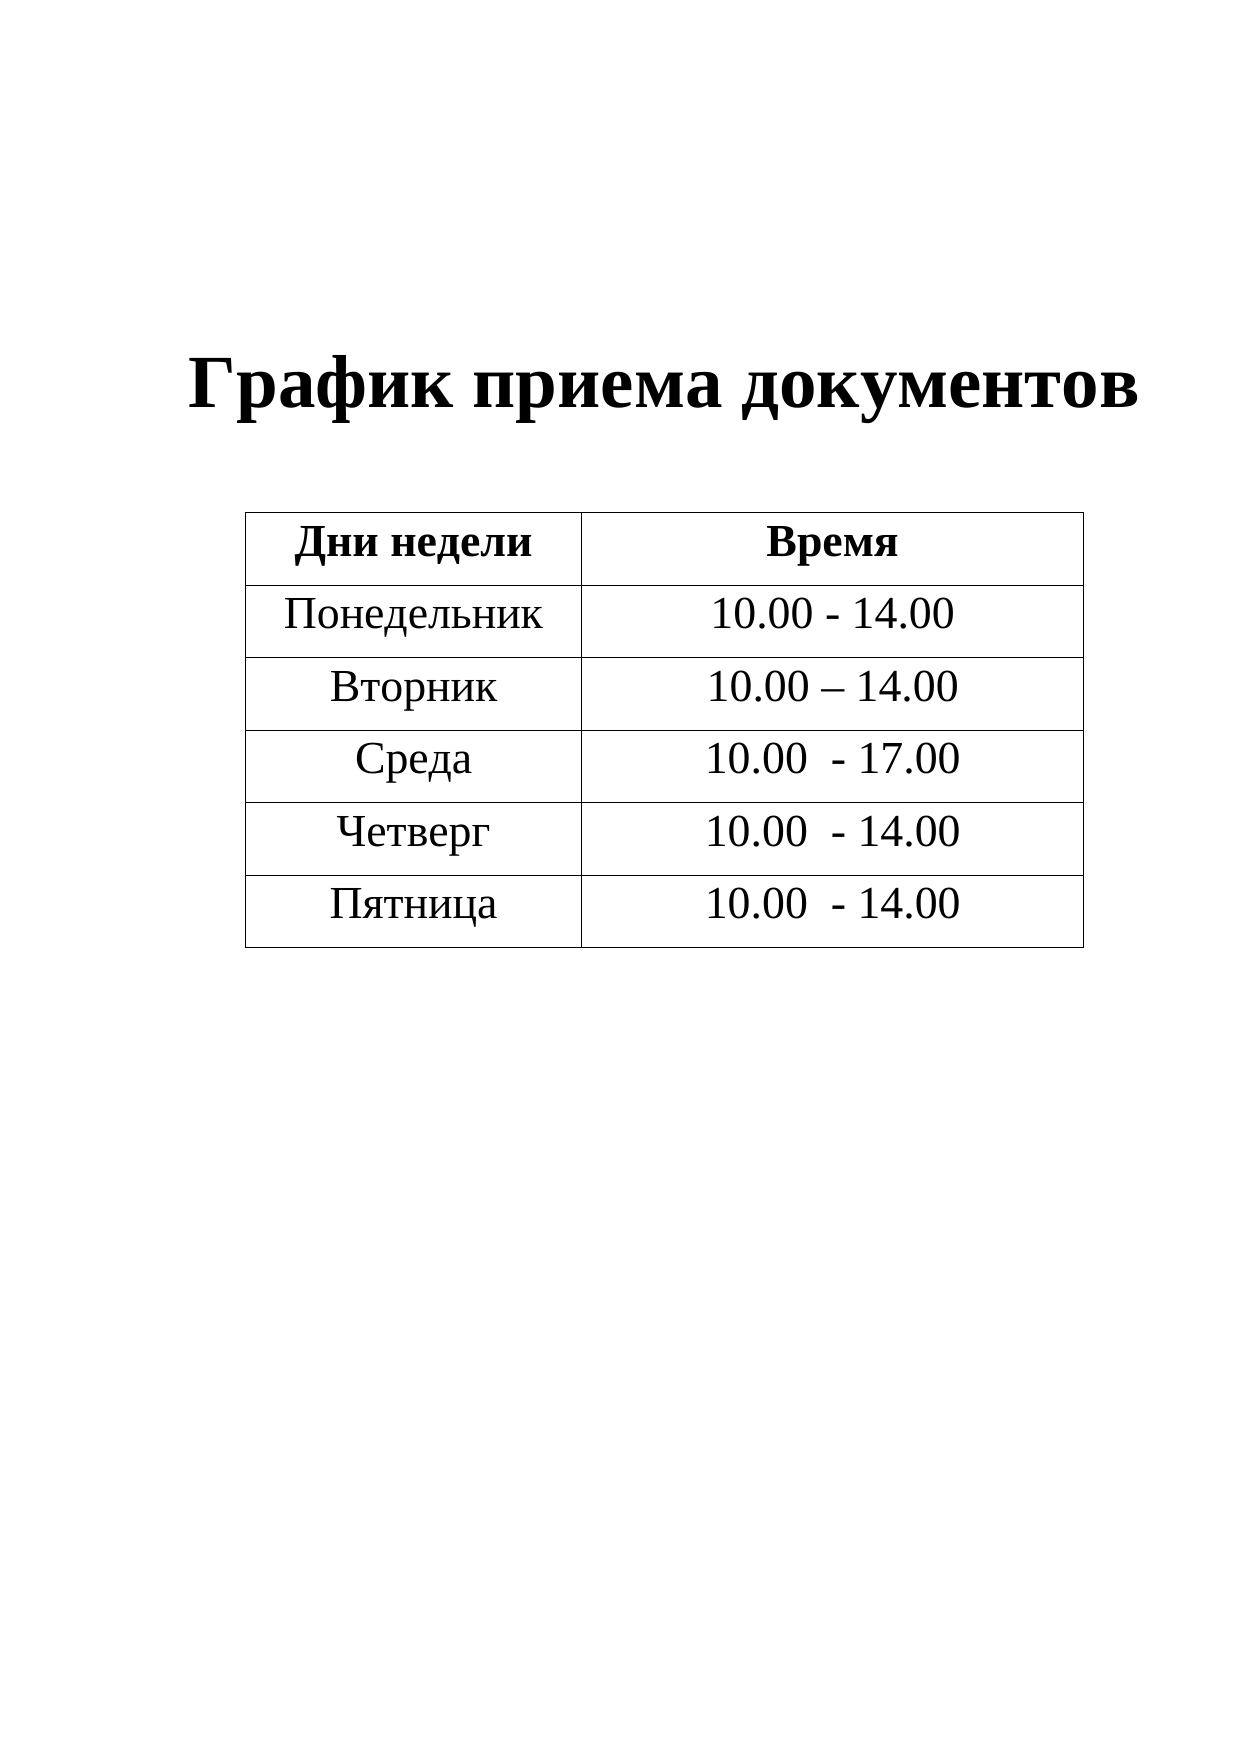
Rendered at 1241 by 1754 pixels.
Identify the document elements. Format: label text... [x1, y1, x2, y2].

table_cell Понедельник [246, 586, 581, 657]
table_cell Вторник [246, 658, 581, 730]
table_header Дни недели [246, 513, 581, 585]
table_cell 10.00 - 14.00 [582, 803, 1083, 875]
table_cell 10.00 - 17.00 [582, 731, 1083, 802]
text График приема документов [177, 338, 1152, 424]
table_header Время [582, 513, 1083, 585]
table_cell Четверг [246, 803, 581, 875]
table_cell 10.00 – 14.00 [582, 658, 1083, 730]
table_cell 10.00 - 14.00 [582, 586, 1083, 657]
table_cell Среда [246, 731, 581, 802]
table_cell Пятница [246, 876, 581, 947]
table_cell 10.00 - 14.00 [582, 876, 1083, 947]
